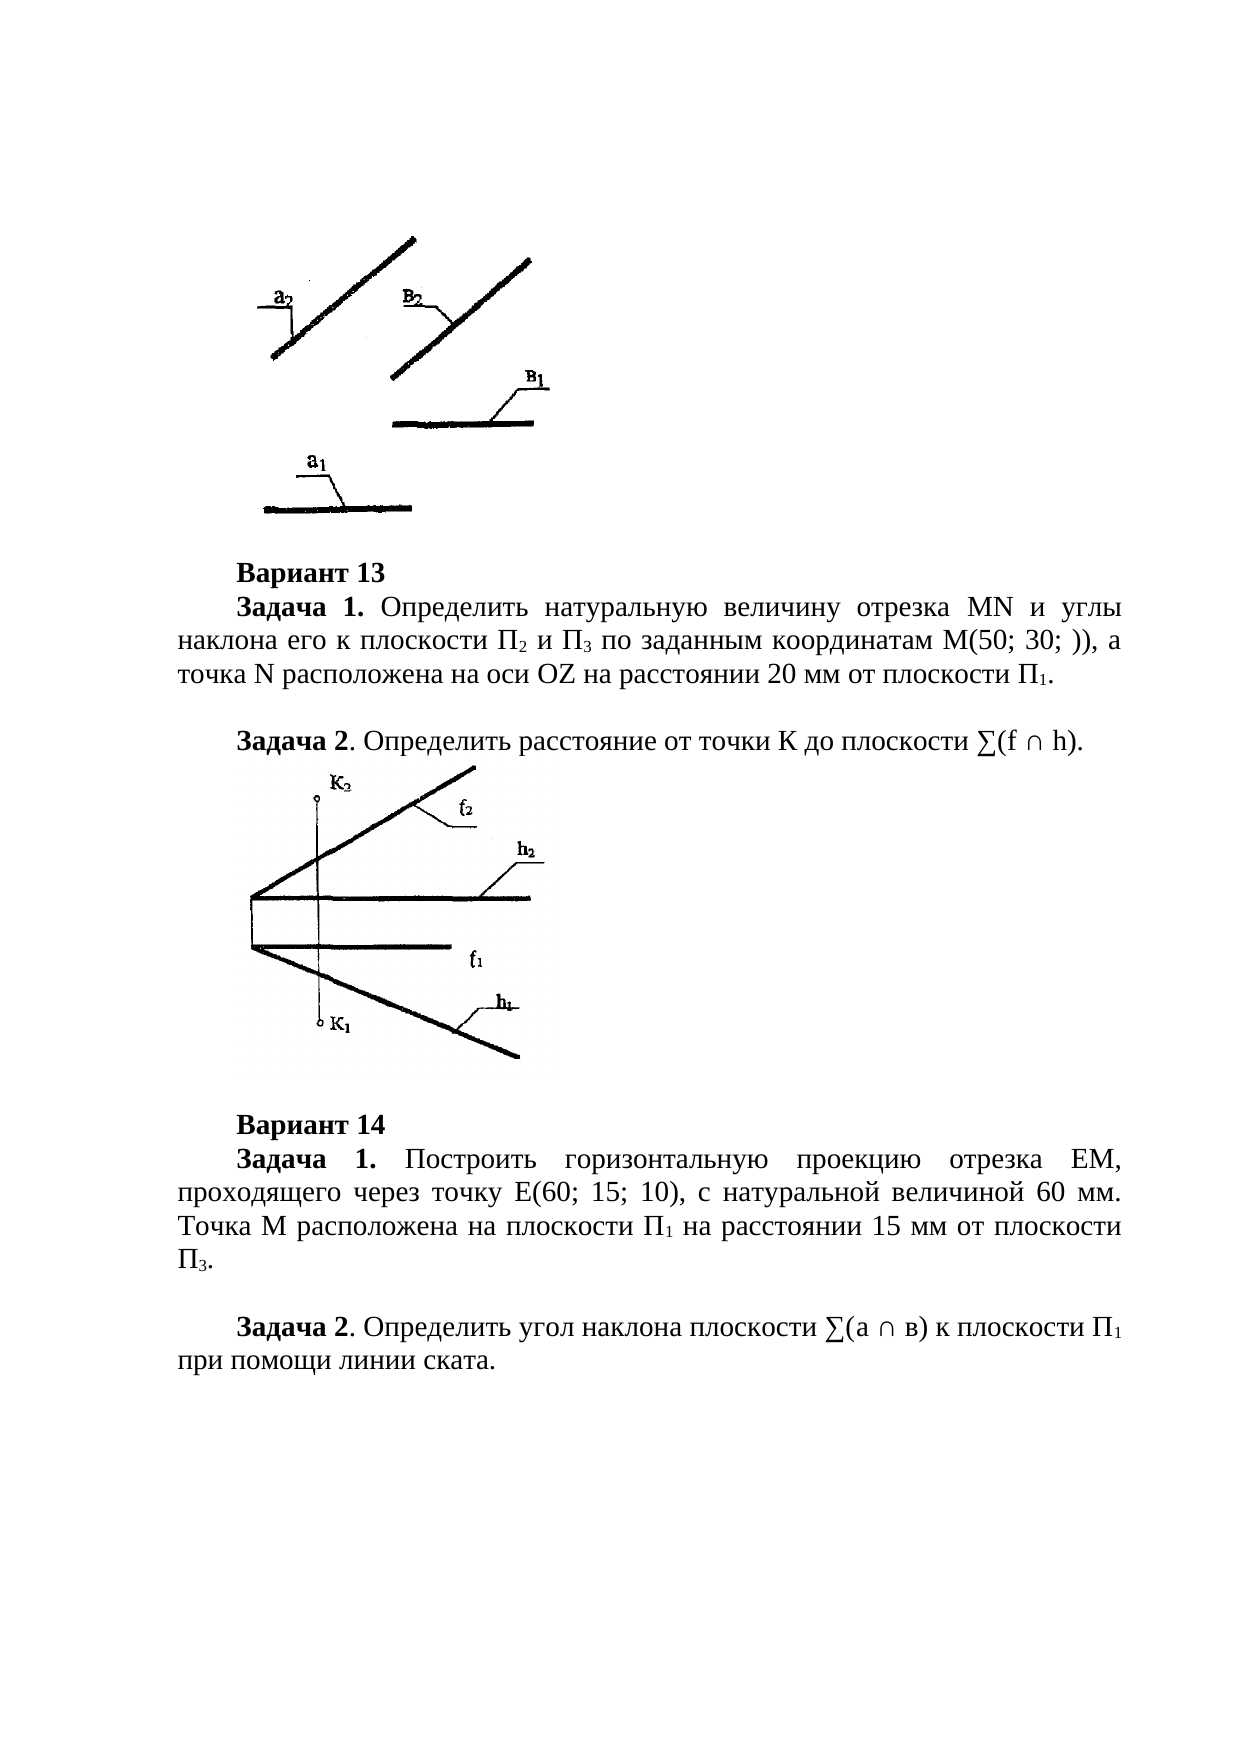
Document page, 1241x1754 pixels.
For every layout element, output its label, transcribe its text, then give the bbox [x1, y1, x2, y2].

text Задача 1. Построить горизонтальную проекцию отрезка ЕМ, проходящего через точку Е(60; 15; 10), с натуральной величиной 60 мм. Точка М расположена на плоскости П1 на расстоянии 15 мм от плоскости П3. [177, 1141, 1122, 1275]
text Задача 2. Определить расстояние от точки К до плоскости ∑(f ∩ h). [177, 723, 1122, 757]
text Задача 2. Определить угол наклона плоскости ∑(а ∩ в) к плоскости П1 при помощи линии ската. [177, 1309, 1122, 1376]
text Вариант 13 [177, 555, 1122, 589]
picture [236, 756, 554, 1074]
picture [236, 218, 584, 522]
text Задача 1. Определить натуральную величину отрезка MN и углы наклона его к плоскости П2 и П3 по заданным координатам М(50; 30; )), а точка N расположена на оси OZ на расстоянии 20 мм от плоскости П1. [177, 589, 1122, 689]
text Вариант 14 [177, 1107, 1122, 1141]
